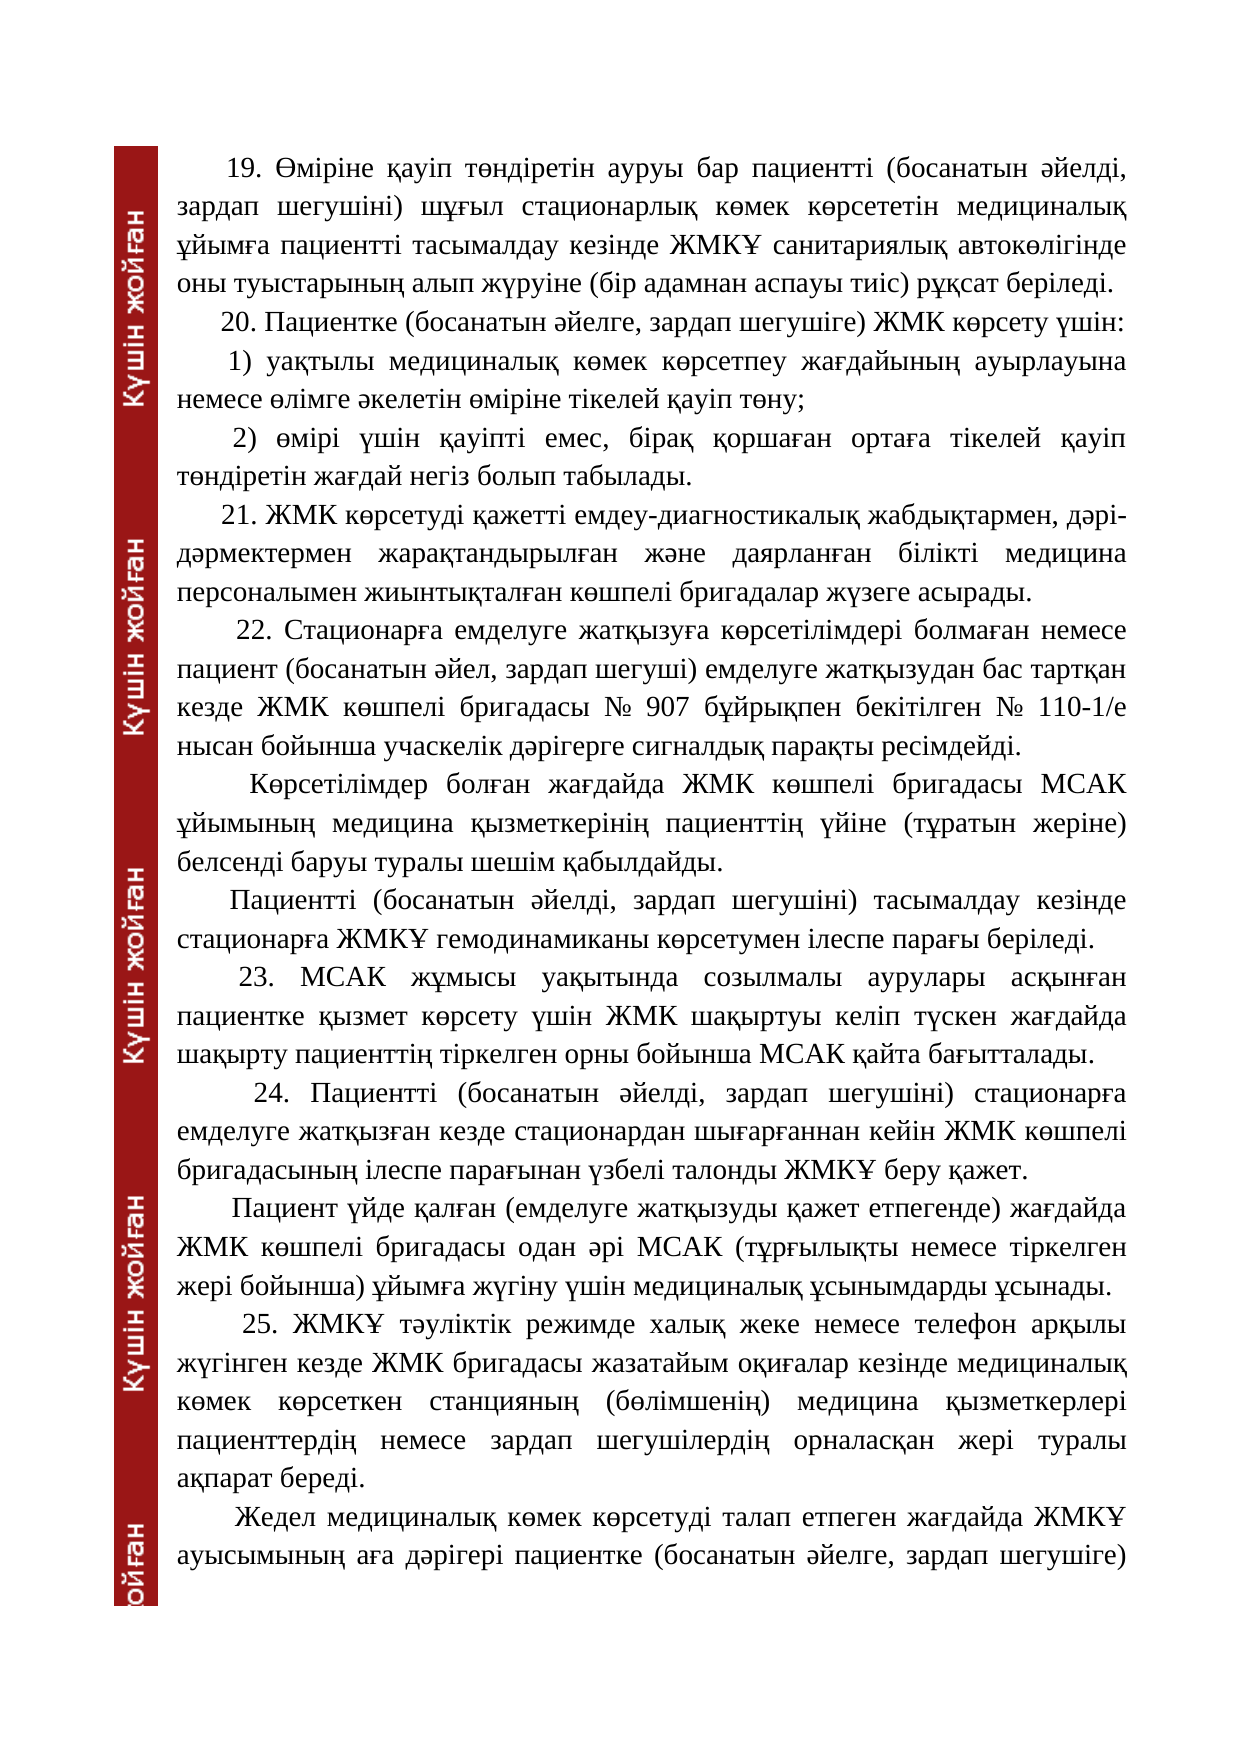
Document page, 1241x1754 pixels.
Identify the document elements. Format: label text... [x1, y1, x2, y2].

text 1) уақтылы медициналық көмек көрсетпеу жағдайының ауырлауына немесе өлімге әкелетін өміріне тікелей қауіп төну; [112, 343, 1128, 415]
picture [114, 607, 158, 612]
picture [114, 762, 158, 767]
text 21. ЖМК көрсетуді қажетті емдеу-диагностикалық жабдықтармен, дәрі-дәрмектермен жарақтандырылған және даярланған білікті медицина персоналымен жиынтықталған көшпелі бригадалар жүзеге асырады. [112, 497, 1128, 607]
picture [114, 492, 158, 497]
picture [114, 1494, 158, 1499]
picture [114, 146, 158, 150]
picture [114, 1301, 158, 1306]
picture [114, 877, 158, 882]
text Көрсетілімдер болған жағдайда ЖМК көшпелі бригадасы МСАК ұйымының медицина қызметкерінің пациенттің үйіне (тұратын жеріне) белсенді баруы туралы шешім қабылдайды. [112, 767, 1128, 877]
picture [114, 299, 158, 304]
text Пациент үйде қалған (емделуге жатқызуды қажет етпегенде) жағдайда ЖМК көшпелі бригадасы одан әрі МСАК (тұрғылықты немесе тіркелген жері бойынша) ұйымға жүгіну үшін медициналық ұсынымдарды ұсынады. [112, 1191, 1128, 1301]
text 25. ЖМКҰ тәуліктік режимде халық жеке немесе телефон арқылы жүгінген кезде ЖМК бригадасы жазатайым оқиғалар кезінде медициналық көмек көрсеткен станцияның (бөлімшенің) медицина қызметкерлері пациенттердің немесе зардап шегушілердің орналасқан жері туралы ақпарат береді. [112, 1306, 1128, 1494]
picture [114, 415, 158, 420]
text 20. Пациентке (босанатын әйелге, зардап шегушіге) ЖМК көрсету үшін: [112, 304, 1128, 338]
picture [114, 1186, 158, 1191]
text 23. МСАК жұмысы уақытында созылмалы аурулары асқынған пациентке қызмет көрсету үшін ЖМК шақыртуы келіп түскен жағдайда шақырту пациенттің тіркелген орны бойынша МСАК қайта бағытталады. [112, 959, 1128, 1070]
picture [114, 338, 158, 343]
text Пациентті (босанатын әйелді, зардап шегушіні) тасымалдау кезінде стационарға ЖМКҰ гемодинамиканы көрсетумен ілеспе парағы беріледі. [112, 882, 1128, 954]
text 24. Пациентті (босанатын әйелді, зардап шегушіні) стационарға емделуге жатқызған кезде стационардан шығарғаннан кейін ЖМК көшпелі бригадасының ілеспе парағынан үзбелі талонды ЖМКҰ беру қажет. [112, 1075, 1128, 1186]
text 19. Өміріне қауіп төндіретін ауруы бар пациентті (босанатын әйелді, зардап шегушіні) шұғыл стационарлық көмек көрсететін медициналық ұйымға пациентті тасымалдау кезінде ЖМКҰ санитариялық автокөлігінде оны туыстарының алып жүруіне (бір адамнан аспауы тиіс) рұқсат беріледі. [112, 150, 1128, 299]
picture [114, 1070, 158, 1075]
picture [114, 954, 158, 959]
picture [114, 1571, 158, 1606]
text 22. Стационарға емделуге жатқызуға көрсетілімдері болмаған немесе пациент (босанатын әйел, зардап шегуші) емделуге жатқызудан бас тартқан кезде ЖМК көшпелі бригадасы № 907 бұйрықпен бекітілген № 110-1/е нысан бойынша учаскелік дәрігерге сигналдық парақты ресімдейді. [112, 612, 1128, 762]
text 2) өмірі үшін қауіпті емес, бірақ қоршаған ортаға тікелей қауіп төндіретін жағдай негіз болып табылады. [112, 420, 1128, 492]
